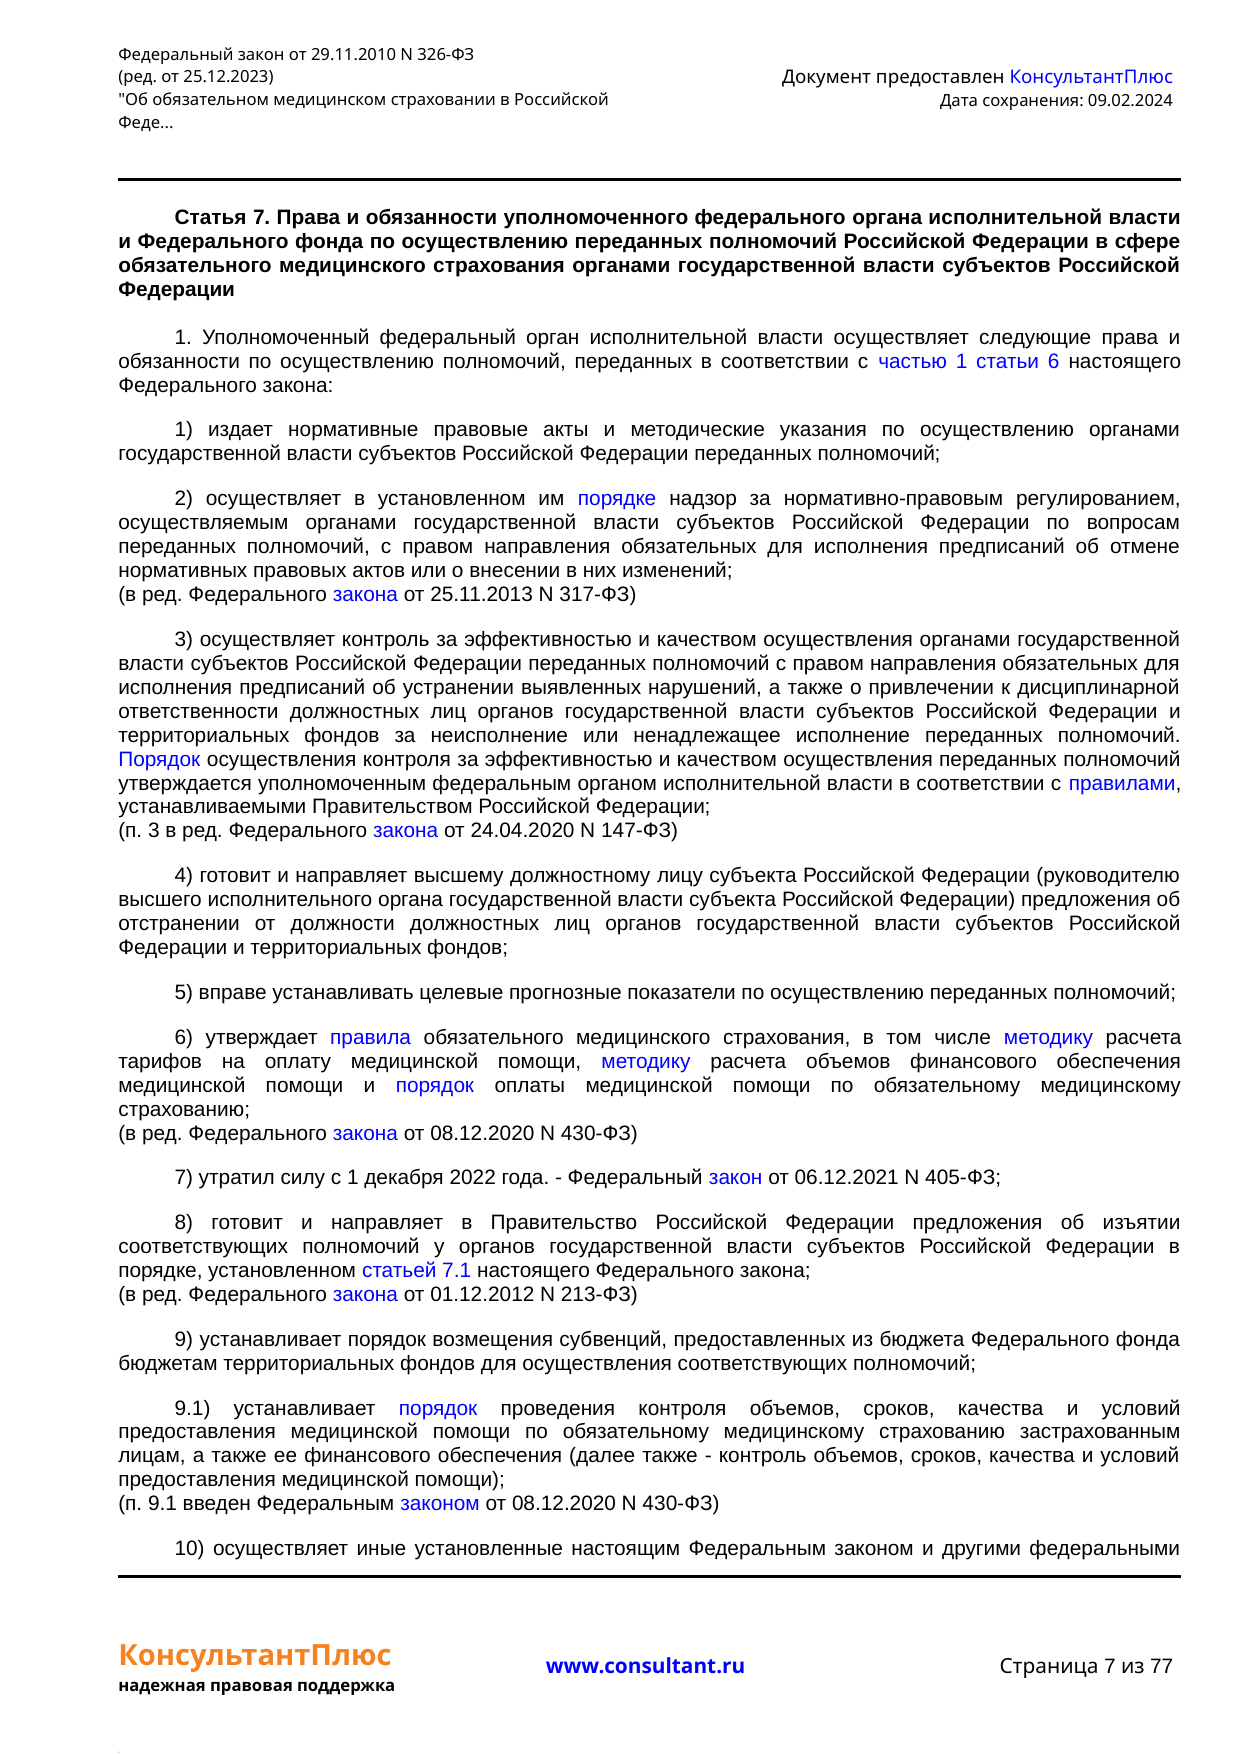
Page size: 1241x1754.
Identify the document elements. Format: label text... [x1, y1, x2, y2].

text 8) готовит и направляет в Правительство Российской Федерации предложения об изъятии соответствующих полномочий у органов государственной власти субъектов Российской Федерации в порядке, установленном статьей 7.1 настоящего Федерального закона; [118, 1210, 1181, 1282]
text 3) осуществляет контроль за эффективностью и качеством осуществления органами государственной власти субъектов Российской Федерации переданных полномочий с правом направления обязательных для исполнения предписаний об устранении выявленных нарушений, а также о привлечении к дисциплинарной ответственности должностных лиц органов государственной власти субъектов Российской Федерации и территориальных фондов за неисполнение или ненадлежащее исполнение переданных полномочий. Порядок осуществления контроля за эффективностью и качеством осуществления переданных полномочий утверждается уполномоченным федеральным органом исполнительной власти в соответствии с правилами, устанавливаемыми Правительством Российской Федерации; [118, 627, 1181, 818]
text 2) осуществляет в установленном им порядке надзор за нормативно-правовым регулированием, осуществляемым органами государственной власти субъектов Российской Федерации по вопросам переданных полномочий, с правом направления обязательных для исполнения предписаний об отмене нормативных правовых актов или о внесении в них изменений; [118, 486, 1181, 582]
text 5) вправе устанавливать целевые прогнозные показатели по осуществлению переданных полномочий; [118, 980, 1181, 1004]
text (п. 9.1 введен Федеральным законом от 08.12.2020 N 430-ФЗ) [118, 1491, 1181, 1515]
title Статья 7. Права и обязанности уполномоченного федерального органа исполнительной власти и Федерального фонда по осуществлению переданных полномочий Российской Федерации в сфере обязательного медицинского страхования органами государственной власти субъектов Российской Федерации [118, 205, 1181, 301]
text (в ред. Федерального закона от 01.12.2012 N 213-ФЗ) [118, 1282, 1181, 1306]
text 9.1) устанавливает порядок проведения контроля объемов, сроков, качества и условий предоставления медицинской помощи по обязательному медицинскому страхованию застрахованным лицам, а также ее финансового обеспечения (далее также - контроль объемов, сроков, качества и условий предоставления медицинской помощи); [118, 1395, 1181, 1491]
text (п. 3 в ред. Федерального закона от 24.04.2020 N 147-ФЗ) [118, 818, 1181, 842]
text 6) утверждает правила обязательного медицинского страхования, в том числе методику расчета тарифов на оплату медицинской помощи, методику расчета объемов финансового обеспечения медицинской помощи и порядок оплаты медицинской помощи по обязательному медицинскому страхованию; [118, 1024, 1181, 1120]
text (в ред. Федерального закона от 25.11.2013 N 317-ФЗ) [118, 582, 1181, 606]
text 7) утратил силу с 1 декабря 2022 года. - Федеральный закон от 06.12.2021 N 405-ФЗ; [118, 1165, 1181, 1189]
text 1) издает нормативные правовые акты и методические указания по осуществлению органами государственной власти субъектов Российской Федерации переданных полномочий; [118, 417, 1181, 465]
text 1. Уполномоченный федеральный орган исполнительной власти осуществляет следующие права и обязанности по осуществлению полномочий, переданных в соответствии с частью 1 статьи 6 настоящего Федерального закона: [118, 324, 1181, 396]
text (в ред. Федерального закона от 08.12.2020 N 430-ФЗ) [118, 1120, 1181, 1144]
text 4) готовит и направляет высшему должностному лицу субъекта Российской Федерации (руководителю высшего исполнительного органа государственной власти субъекта Российской Федерации) предложения об отстранении от должности должностных лиц органов государственной власти субъектов Российской Федерации и территориальных фондов; [118, 863, 1181, 959]
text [118, 1536, 1181, 1560]
text 9) устанавливает порядок возмещения субвенций, предоставленных из бюджета Федерального фонда бюджетам территориальных фондов для осуществления соответствующих полномочий; [118, 1327, 1181, 1374]
